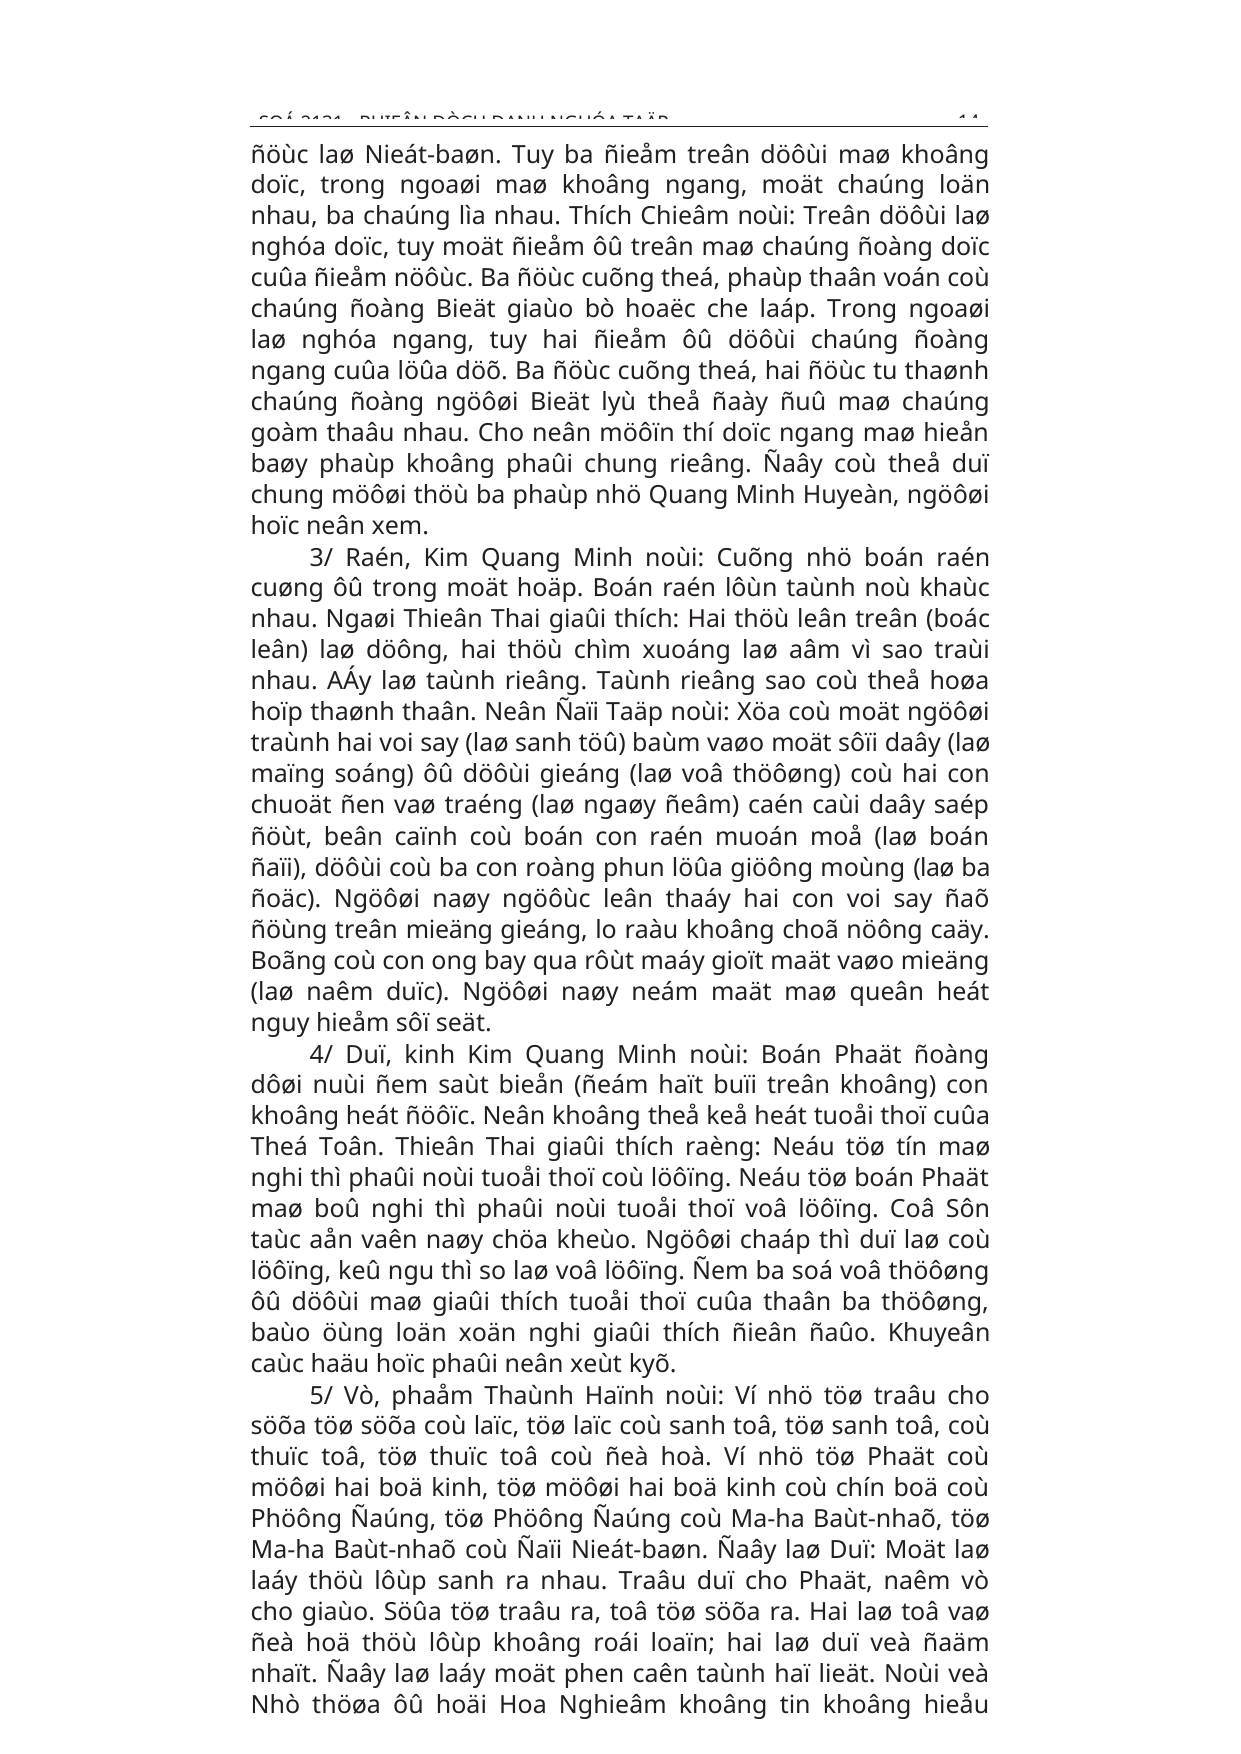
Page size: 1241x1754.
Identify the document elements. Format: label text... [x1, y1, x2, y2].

text 3/ Raén, Kim Quang Minh noùi: Cuõng nhö boán raén cuøng ôû trong moät hoäp. Boán raén lôùn taùnh noù khaùc nhau. Ngaøi Thieân Thai giaûi thích: Hai thöù leân treân (boác leân) laø döông, hai thöù chìm xuoáng laø aâm vì sao traùi nhau. AÁy laø taùnh rieâng. Taùnh rieâng sao coù theå hoøa hoïp thaønh thaân. Neân Ñaïi Taäp noùi: Xöa coù moät ngöôøi traùnh hai voi say (laø sanh töû) baùm vaøo moät sôïi daây (laø maïng soáng) ôû döôùi gieáng (laø voâ thöôøng) coù hai con chuoät ñen vaø traéng (laø ngaøy ñeâm) caén caùi daây saép ñöùt, beân caïnh coù boán con raén muoán moå (laø boán ñaïi), döôùi coù ba con roàng phun löûa giöông moùng (laø ba ñoäc). Ngöôøi naøy ngöôùc leân thaáy hai con voi say ñaõ ñöùng treân mieäng gieáng, lo raàu khoâng choã nöông caäy. Boãng coù con ong bay qua rôùt maáy gioït maät vaøo mieäng (laø naêm duïc). Ngöôøi naøy neám maät maø queân heát nguy hieåm sôï seät. [250, 542, 990, 1038]
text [250, 1380, 990, 1721]
text 4/ Duï, kinh Kim Quang Minh noùi: Boán Phaät ñoàng dôøi nuùi ñem saùt bieån (ñeám haït buïi treân khoâng) con khoâng heát ñöôïc. Neân khoâng theå keå heát tuoåi thoï cuûa Theá Toân. Thieân Thai giaûi thích raèng: Neáu töø tín maø nghi thì phaûi noùi tuoåi thoï coù löôïng. Neáu töø boán Phaät maø boû nghi thì phaûi noùi tuoåi thoï voâ löôïng. Coâ Sôn taùc aån vaên naøy chöa kheùo. Ngöôøi chaáp thì duï laø coù löôïng, keû ngu thì so laø voâ löôïng. Ñem ba soá voâ thöôøng ôû döôùi maø giaûi thích tuoåi thoï cuûa thaân ba thöôøng, baùo öùng loän xoän nghi giaûi thích ñieân ñaûo. Khuyeân caùc haäu hoïc phaûi neân xeùt kyõ. [250, 1038, 990, 1380]
text ñöùc laø Nieát-baøn. Tuy ba ñieåm treân döôùi maø khoâng doïc, trong ngoaøi maø khoâng ngang, moät chaúng loän nhau, ba chaúng lìa nhau. Thích Chieâm noùi: Treân döôùi laø nghóa doïc, tuy moät ñieåm ôû treân maø chaúng ñoàng doïc cuûa ñieåm nöôùc. Ba ñöùc cuõng theá, phaùp thaân voán coù chaúng ñoàng Bieät giaùo bò hoaëc che laáp. Trong ngoaøi laø nghóa ngang, tuy hai ñieåm ôû döôùi chaúng ñoàng ngang cuûa löûa döõ. Ba ñöùc cuõng theá, hai ñöùc tu thaønh chaúng ñoàng ngöôøi Bieät lyù theå ñaày ñuû maø chaúng goàm thaâu nhau. Cho neân möôïn thí doïc ngang maø hieån baøy phaùp khoâng phaûi chung rieâng. Ñaây coù theå duï chung möôøi thöù ba phaùp nhö Quang Minh Huyeàn, ngöôøi hoïc neân xem. [250, 138, 990, 542]
